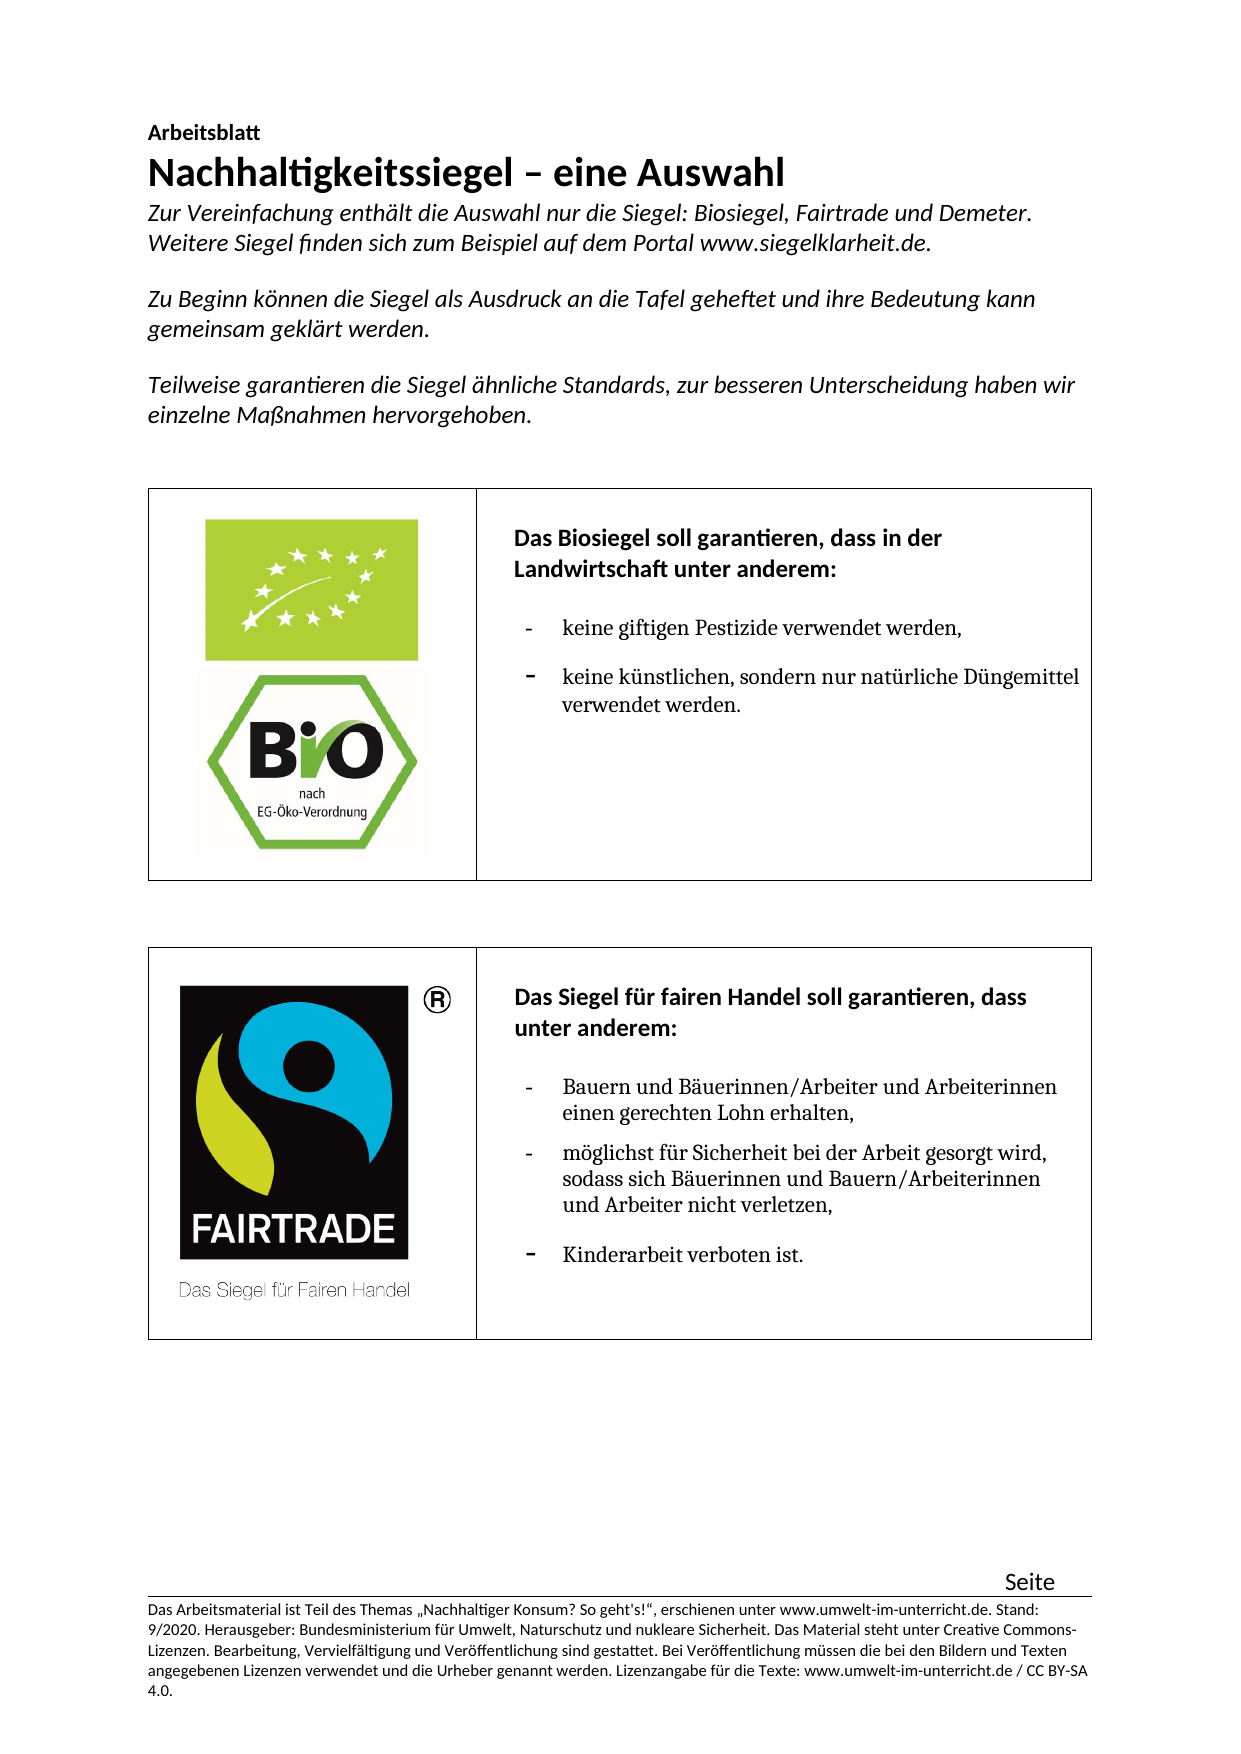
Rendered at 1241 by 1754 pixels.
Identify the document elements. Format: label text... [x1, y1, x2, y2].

picture [174, 981, 451, 1307]
picture [182, 513, 443, 856]
text Zu Beginn können die Siegel als Ausdruck an die Tafel geheftet und ihre Bedeutung kann gemeinsam geklärt werden. [148, 283, 1092, 344]
table_header Das Biosiegel soll garantieren, dass in der Landwirtschaft unter anderem: keine giftigen Pestizide verwendet werden, keine künstlichen, sondern nur natürliche Düngemittel verwendet werden. [477, 489, 1091, 880]
table_header Das Siegel für fairen Handel soll garantieren, dass unter anderem: Bauern und Bäuerinnen/Arbeiter und Arbeiterinnen einen gerechten Lohn erhalten, möglichst für Sicherheit bei der Arbeit gesorgt wird, sodass sich Bäuerinnen und Bauern/Arbeiterinnen und Arbeiter nicht verletzen, Kinderarbeit verboten ist. [477, 948, 1091, 1339]
table_header [149, 948, 476, 1339]
text Teilweise garantieren die Siegel ähnliche Standards, zur besseren Unterscheidung haben wir einzelne Maßnahmen hervorgehoben. [148, 369, 1092, 430]
text Zur Vereinfachung enthält die Auswahl nur die Siegel: Biosiegel, Fairtrade und Demeter. Weitere Siegel finden sich zum Beispiel auf dem Portal www.siegelklarheit.de. [148, 197, 1092, 258]
subtitle Arbeitsblatt Nachhaltigkeitssiegel – eine Auswahl [148, 118, 1092, 197]
table_header [149, 489, 476, 880]
